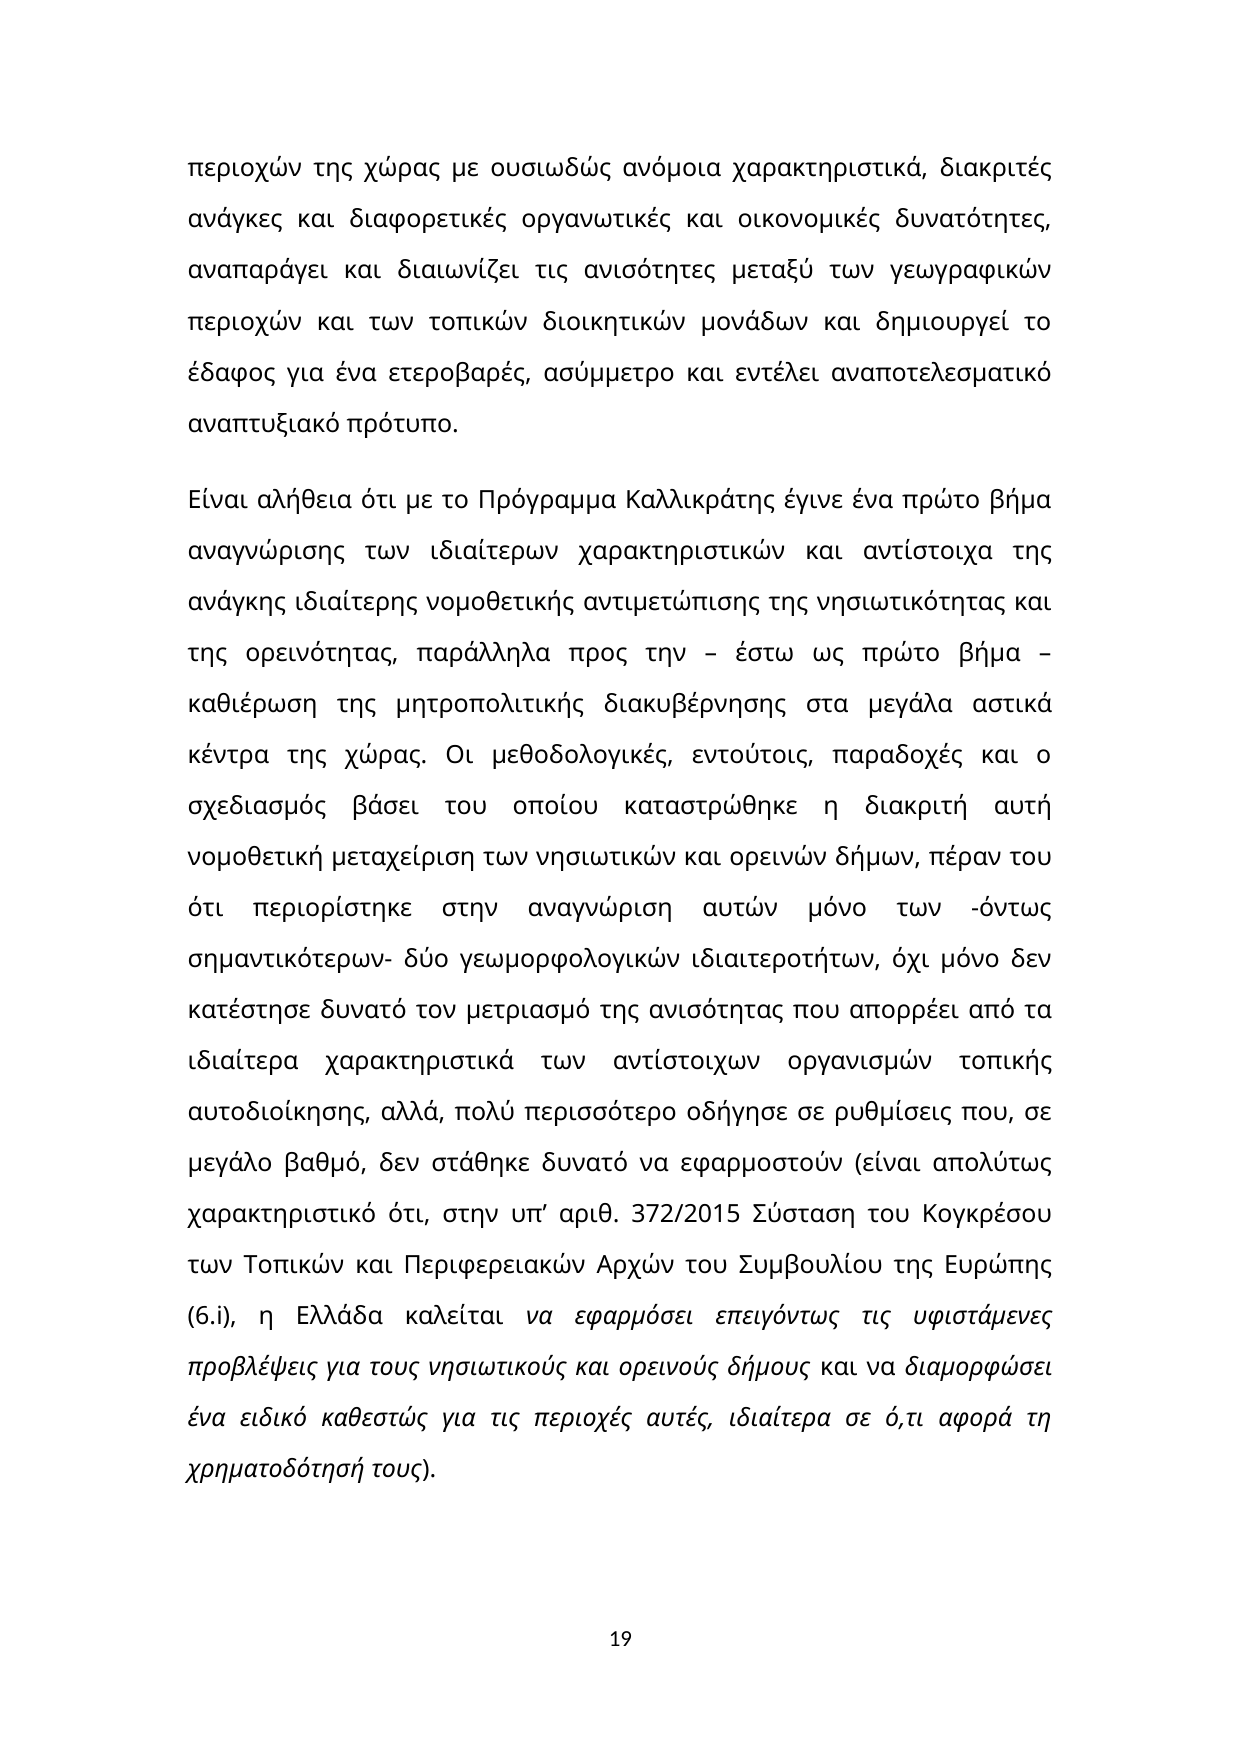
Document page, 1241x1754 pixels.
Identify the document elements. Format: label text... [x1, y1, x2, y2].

text Είναι αλήθεια ότι με το Πρόγραμμα Καλλικράτης έγινε ένα πρώτο βήμα αναγνώρισης των ιδιαίτερων χαρακτηριστικών και αντίστοιχα της ανάγκης ιδιαίτερης νομοθετικής αντιμετώπισης της νησιωτικότητας και της ορεινότητας, παράλληλα προς την – έστω ως πρώτο βήμα – καθιέρωση της μητροπολιτικής διακυβέρνησης στα μεγάλα αστικά κέντρα της χώρας. Οι μεθοδολογικές, εντούτοις, παραδοχές και ο σχεδιασμός βάσει του οποίου καταστρώθηκε η διακριτή αυτή νομοθετική μεταχείριση των νησιωτικών και ορεινών δήμων, πέραν του ότι περιορίστηκε στην αναγνώριση αυτών μόνο των -όντως σημαντικότερων- δύο γεωμορφολογικών ιδιαιτεροτήτων, όχι μόνο δεν κατέστησε δυνατό τον μετριασμό της ανισότητας που απορρέει από τα ιδιαίτερα χαρακτηριστικά των αντίστοιχων οργανισμών τοπικής αυτοδιοίκησης, αλλά, πολύ περισσότερο οδήγησε σε ρυθμίσεις που, σε μεγάλο βαθμό, δεν στάθηκε δυνατό να εφαρμοστούν (είναι απολύτως χαρακτηριστικό ότι, στην υπ’ αριθ. 372/2015 Σύσταση του Κογκρέσου των Τοπικών και Περιφερειακών Αρχών του Συμβουλίου της Ευρώπης (6.i), η Ελλάδα καλείται να εφαρμόσει επειγόντως τις υφιστάμενες προβλέψεις για τους νησιωτικούς και ορεινούς δήμους και να διαμορφώσει ένα ειδικό καθεστώς για τις περιοχές αυτές, ιδιαίτερα σε ό,τι αφορά τη χρηματοδότησή τους). [187, 481, 1053, 1485]
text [187, 150, 1053, 439]
